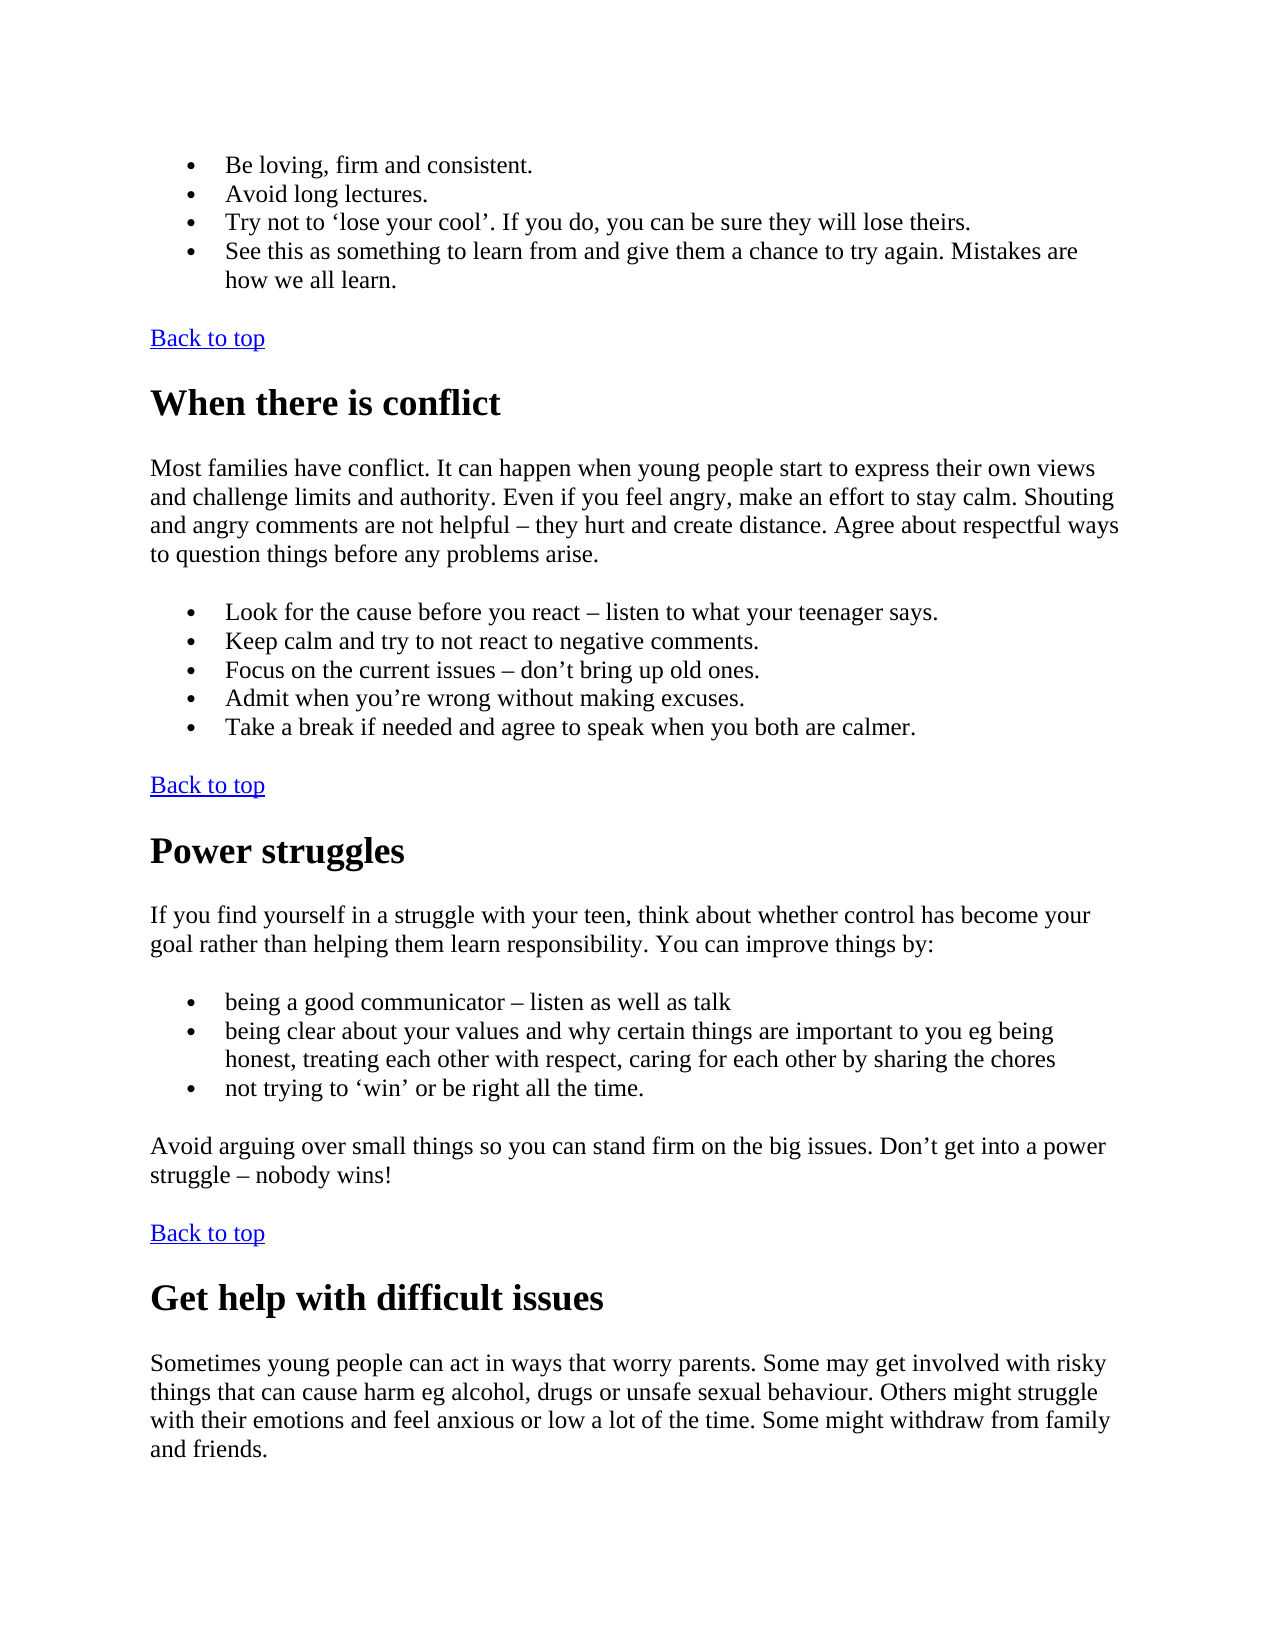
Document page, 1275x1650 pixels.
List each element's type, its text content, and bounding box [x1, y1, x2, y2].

list Take a break if needed and agree to speak when you both are calmer. [187, 712, 1125, 741]
list Avoid long lectures. [187, 179, 1125, 207]
text When there is conflict [150, 381, 1125, 424]
list being clear about your values and why certain things are important to you eg being honest, treating each other with respect, caring for each other by sharing the chores [187, 1016, 1125, 1073]
list Keep calm and try to not react to negative comments. [187, 626, 1125, 655]
list See this as something to learn from and give them a chance to try again. Mistakes are how we all learn. [187, 236, 1125, 294]
list Focus on the current issues – don’t bring up old ones. [187, 655, 1125, 683]
text Get help with difficult issues [150, 1276, 1125, 1319]
list being a good communicator – listen as well as talk [187, 987, 1125, 1016]
text Back to top [150, 770, 1125, 799]
text Back to top [150, 1218, 1125, 1247]
text Avoid arguing over small things so you can stand firm on the big issues. Don’t get into a power struggle – nobody wins! [150, 1131, 1125, 1189]
text Back to top [150, 323, 1125, 352]
text Power struggles [150, 828, 1125, 871]
text Sometimes young people can act in ways that worry parents. Some may get involved with risky things that can cause harm eg alcohol, drugs or unsafe sexual behaviour. Others might struggle with their emotions and feel anxious or low a lot of the time. Some might withdraw from family and friends. [150, 1348, 1125, 1463]
list Try not to ‘lose your cool’. If you do, you can be sure they will lose theirs. [187, 207, 1125, 236]
text Most families have conflict. It can happen when young people start to express their own views and challenge limits and authority. Even if you feel angry, make an effort to stay calm. Shouting and angry comments are not helpful – they hurt and create distance. Agree about respectful ways to question things before any problems arise. [150, 453, 1125, 568]
list Look for the cause before you react – listen to what your teenager says. [187, 597, 1125, 626]
text If you find yourself in a struggle with your teen, think about whether control has become your goal rather than helping them learn responsibility. You can improve things by: [150, 900, 1125, 958]
list not trying to ‘win’ or be right all the time. [187, 1073, 1125, 1102]
list Be loving, firm and consistent. [187, 150, 1125, 179]
list Admit when you’re wrong without making excuses. [187, 683, 1125, 712]
